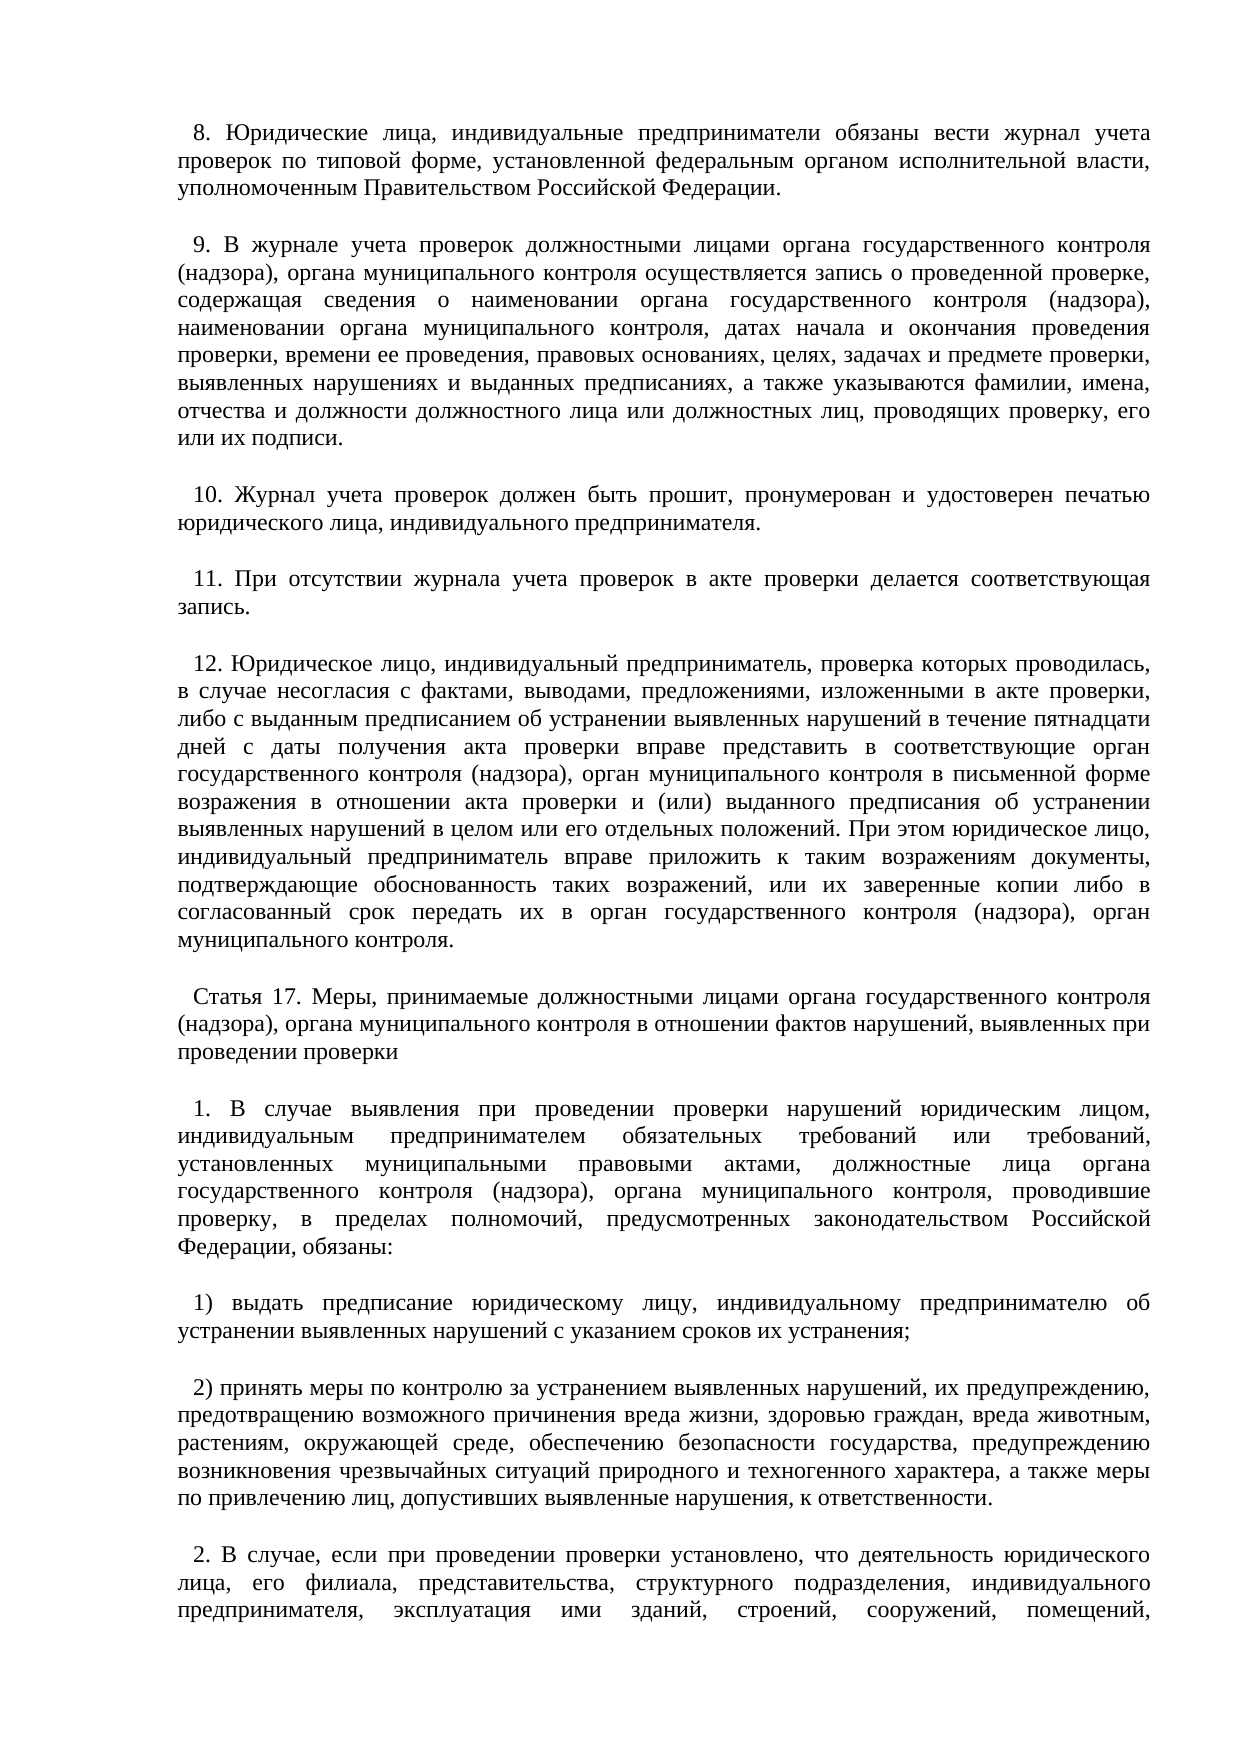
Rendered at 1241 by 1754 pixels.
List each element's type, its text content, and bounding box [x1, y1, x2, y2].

text Статья 17. Меры, принимаемые должностными лицами органа государственного контроля (надзора), органа муниципального контроля в отношении фактов нарушений, выявленных при проведении проверки [177, 982, 1152, 1064]
text 1. В случае выявления при проведении проверки нарушений юридическим лицом, индивидуальным предпринимателем обязательных требований или требований, установленных муниципальными правовыми актами, должностные лица органа государственного контроля (надзора), органа муниципального контроля, проводившие проверку, в пределах полномочий, предусмотренных законодательством Российской Федерации, обязаны: [177, 1094, 1152, 1259]
text 1) выдать предписание юридическому лицу, индивидуальному предпринимателю об устранении выявленных нарушений с указанием сроков их устранения; [177, 1288, 1152, 1344]
text 12. Юридическое лицо, индивидуальный предприниматель, проверка которых проводилась, в случае несогласия с фактами, выводами, предложениями, изложенными в акте проверки, либо с выданным предписанием об устранении выявленных нарушений в течение пятнадцати дней с даты получения акта проверки вправе представить в соответствующие орган государственного контроля (надзора), орган муниципального контроля в письменной форме возражения в отношении акта проверки и (или) выданного предписания об устранении выявленных нарушений в целом или его отдельных положений. При этом юридическое лицо, индивидуальный предприниматель вправе приложить к таким возражениям документы, подтверждающие обоснованность таких возражений, или их заверенные копии либо в согласованный срок передать их в орган государственного контроля (надзора), орган муниципального контроля. [177, 649, 1152, 952]
text 2) принять меры по контролю за устранением выявленных нарушений, их предупреждению, предотвращению возможного причинения вреда жизни, здоровью граждан, вреда животным, растениям, окружающей среде, обеспечению безопасности государства, предупреждению возникновения чрезвычайных ситуаций природного и техногенного характера, а также меры по привлечению лиц, допустивших выявленные нарушения, к ответственности. [177, 1373, 1152, 1511]
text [177, 1540, 1152, 1623]
text 9. В журнале учета проверок должностными лицами органа государственного контроля (надзора), органа муниципального контроля осуществляется запись о проведенной проверке, содержащая сведения о наименовании органа государственного контроля (надзора), наименовании органа муниципального контроля, датах начала и окончания проведения проверки, времени ее проведения, правовых основаниях, целях, задачах и предмете проверки, выявленных нарушениях и выданных предписаниях, а также указываются фамилии, имена, отчества и должности должностного лица или должностных лиц, проводящих проверку, его или их подписи. [177, 230, 1152, 451]
text 8. Юридические лица, индивидуальные предприниматели обязаны вести журнал учета проверок по типовой форме, установленной федеральным органом исполнительной власти, уполномоченным Правительством Российской Федерации. [177, 118, 1152, 201]
text 11. При отсутствии журнала учета проверок в акте проверки делается соответствующая запись. [177, 564, 1152, 620]
text 10. Журнал учета проверок должен быть прошит, пронумерован и удостоверен печатью юридического лица, индивидуального предпринимателя. [177, 480, 1152, 535]
